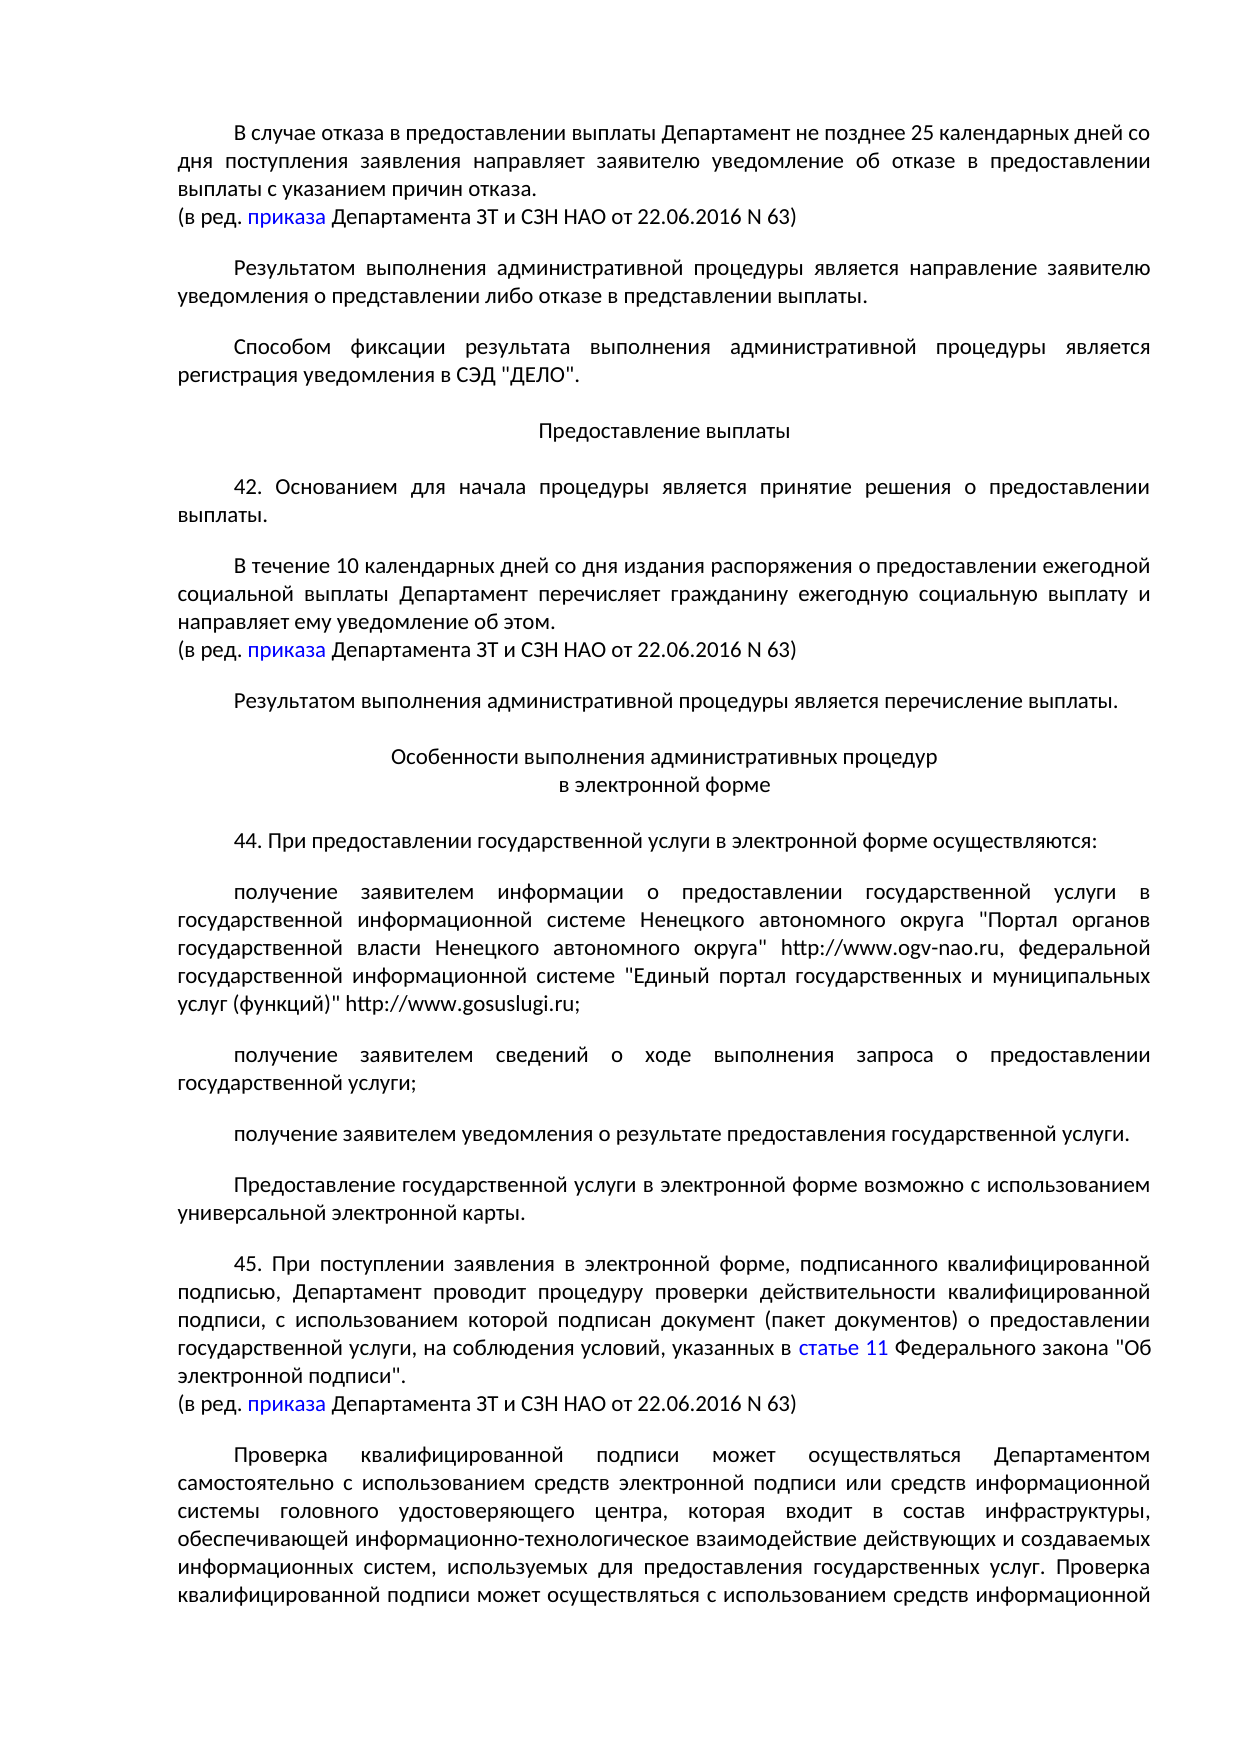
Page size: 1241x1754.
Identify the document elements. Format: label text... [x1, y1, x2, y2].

text Предоставление государственной услуги в электронной форме возможно с использованием универсальной электронной карты. [177, 1170, 1152, 1226]
text (в ред. приказа Департамента ЗТ и СЗН НАО от 22.06.2016 N 63) [177, 1389, 1152, 1417]
text (в ред. приказа Департамента ЗТ и СЗН НАО от 22.06.2016 N 63) [177, 635, 1152, 663]
text 45. При поступлении заявления в электронной форме, подписанного квалифицированной подписью, Департамент проводит процедуру проверки действительности квалифицированной подписи, с использованием которой подписан документ (пакет документов) о предоставлении государственной услуги, на соблюдения условий, указанных в статье 11 Федерального закона "Об электронной подписи". [177, 1249, 1152, 1389]
text В случае отказа в предоставлении выплаты Департамент не позднее 25 календарных дней со дня поступления заявления направляет заявителю уведомление об отказе в предоставлении выплаты с указанием причин отказа. [177, 118, 1152, 202]
text В течение 10 календарных дней со дня издания распоряжения о предоставлении ежегодной социальной выплаты Департамент перечисляет гражданину ежегодную социальную выплату и направляет ему уведомление об этом. [177, 551, 1152, 635]
text Предоставление выплаты [177, 416, 1152, 444]
text в электронной форме [177, 770, 1152, 798]
text получение заявителем сведений о ходе выполнения запроса о предоставлении государственной услуги; [177, 1040, 1152, 1096]
text получение заявителем информации о предоставлении государственной услуги в государственной информационной системе Ненецкого автономного округа "Портал органов государственной власти Ненецкого автономного округа" http://www.ogv-nao.ru, федеральной государственной информационной системе "Единый портал государственных и муниципальных услуг (функций)" http://www.gosuslugi.ru; [177, 877, 1152, 1017]
text получение заявителем уведомления о результате предоставления государственной услуги. [177, 1119, 1152, 1147]
text Результатом выполнения административной процедуры является направление заявителю уведомления о представлении либо отказе в представлении выплаты. [177, 253, 1152, 309]
text 42. Основанием для начала процедуры является принятие решения о предоставлении выплаты. [177, 472, 1152, 528]
text Способом фиксации результата выполнения административной процедуры является регистрация уведомления в СЭД "ДЕЛО". [177, 332, 1152, 388]
text (в ред. приказа Департамента ЗТ и СЗН НАО от 22.06.2016 N 63) [177, 202, 1152, 230]
text 44. При предоставлении государственной услуги в электронной форме осуществляются: [177, 826, 1152, 854]
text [177, 1440, 1152, 1608]
text Результатом выполнения административной процедуры является перечисление выплаты. [177, 686, 1152, 714]
text Особенности выполнения административных процедур [177, 742, 1152, 770]
